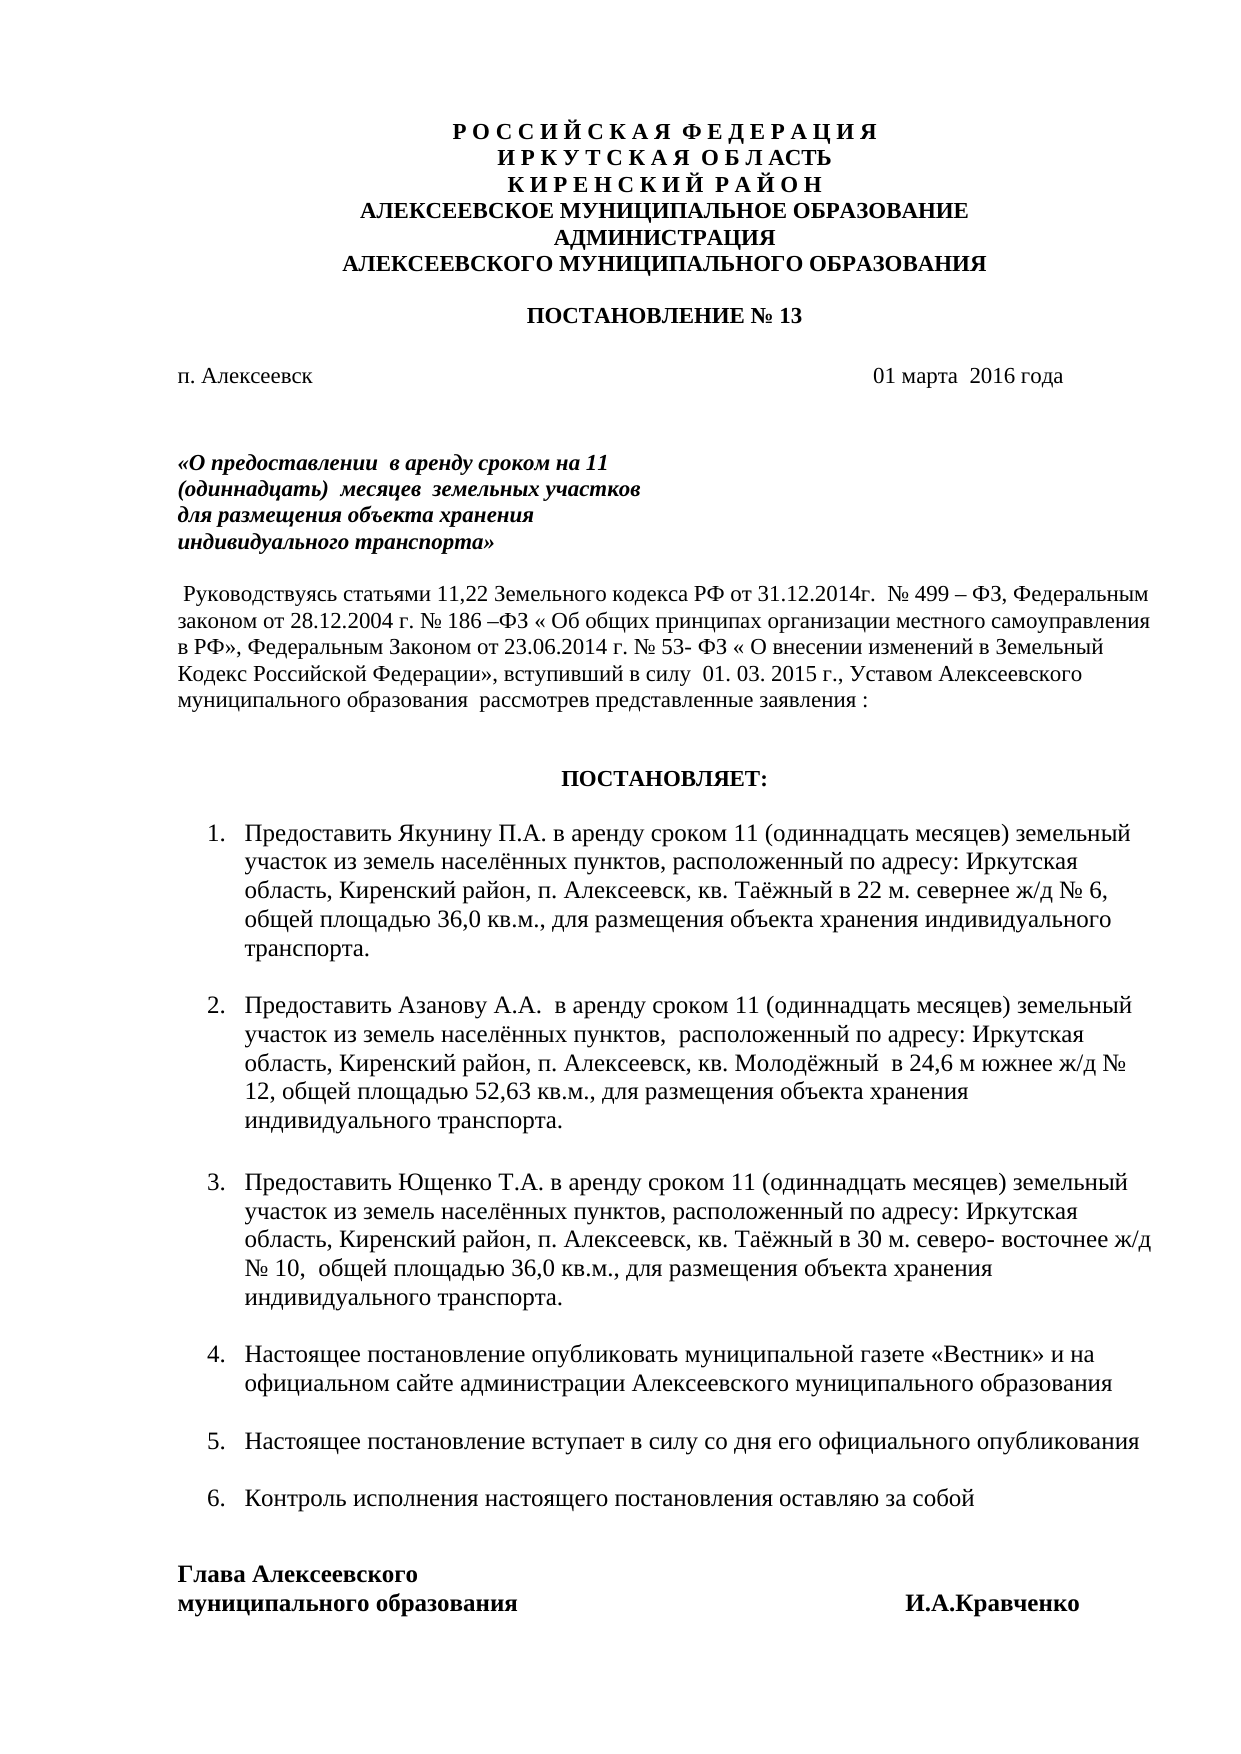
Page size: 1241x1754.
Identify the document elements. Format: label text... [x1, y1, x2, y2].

list Предоставить Ющенко Т.А. в аренду сроком 11 (одиннадцать месяцев) земельный участок из земель населённых пунктов, расположенный по адресу: Иркутская область, Киренский район, п. Алексеевск, кв. Таёжный в 30 м. северо- восточнее ж/д № 10, общей площадью 36,0 кв.м., для размещения объекта хранения индивидуального транспорта. [207, 1167, 1152, 1311]
list Контроль исполнения настоящего постановления оставляю за собой [207, 1483, 1152, 1512]
text К И Р Е Н С К И Й Р А Й О Н [177, 171, 1152, 197]
text ПОСТАНОВЛЕНИЕ № 13 [177, 303, 1152, 329]
text Глава Алексеевского [177, 1559, 1152, 1588]
list Настоящее постановление опубликовать муниципальной газете «Вестник» и на официальном сайте администрации Алексеевского муниципального образования [207, 1339, 1152, 1397]
text Р О С С И Й С К А Я Ф Е Д Е Р А Ц И Я [177, 118, 1152, 144]
text муниципального образования И.А.Кравченко [177, 1588, 1152, 1617]
list Предоставить Якунину П.А. в аренду сроком 11 (одиннадцать месяцев) земельный участок из земель населённых пунктов, расположенный по адресу: Иркутская область, Киренский район, п. Алексеевск, кв. Таёжный в 22 м. севернее ж/д № 6, общей площадью 36,0 кв.м., для размещения объекта хранения индивидуального транспорта. [207, 818, 1152, 961]
table_header «О предоставлении в аренду сроком на 11 (одиннадцать) месяцев земельных участков для размещения объекта хранения индивидуального транспорта» [166, 449, 664, 554]
text АЛЕКСЕЕВСКОЕ МУНИЦИПАЛЬНОЕ ОБРАЗОВАНИЕ [177, 197, 1152, 223]
list Предоставить Азанову А.А. в аренду сроком 11 (одиннадцать месяцев) земельный участок из земель населённых пунктов, расположенный по адресу: Иркутская область, Киренский район, п. Алексеевск, кв. Молодёжный в 24,6 м южнее ж/д № 12, общей площадью 52,63 кв.м., для размещения объекта хранения индивидуального транспорта. [207, 990, 1152, 1134]
text ПОСТАНОВЛЯЕТ: [177, 765, 1152, 791]
text АЛЕКСЕЕВСКОГО МУНИЦИПАЛЬНОГО ОБРАЗОВАНИЯ [177, 250, 1152, 276]
text п. Алексеевск 01 марта 2016 года [177, 362, 1152, 389]
text Руководствуясь статьями 11,22 Земельного кодекса РФ от 31.12.2014г. № 499 – ФЗ, Федеральным законом от 28.12.2004 г. № 186 –ФЗ « Об общих принципах организации местного самоуправления в РФ», Федеральным Законом от 23.06.2014 г. № 53- ФЗ « О внесении изменений в Земельный Кодекс Российской Федерации», вступивший в силу 01. 03. 2015 г., Уставом Алексеевского муниципального образования рассмотрев представленные заявления : [177, 581, 1152, 712]
text И Р К У Т С К А Я О Б Л АСТЬ [177, 144, 1152, 171]
text АДМИНИСТРАЦИЯ [177, 223, 1152, 250]
list Настоящее постановление вступает в силу со дня его официального опубликования [207, 1426, 1152, 1454]
